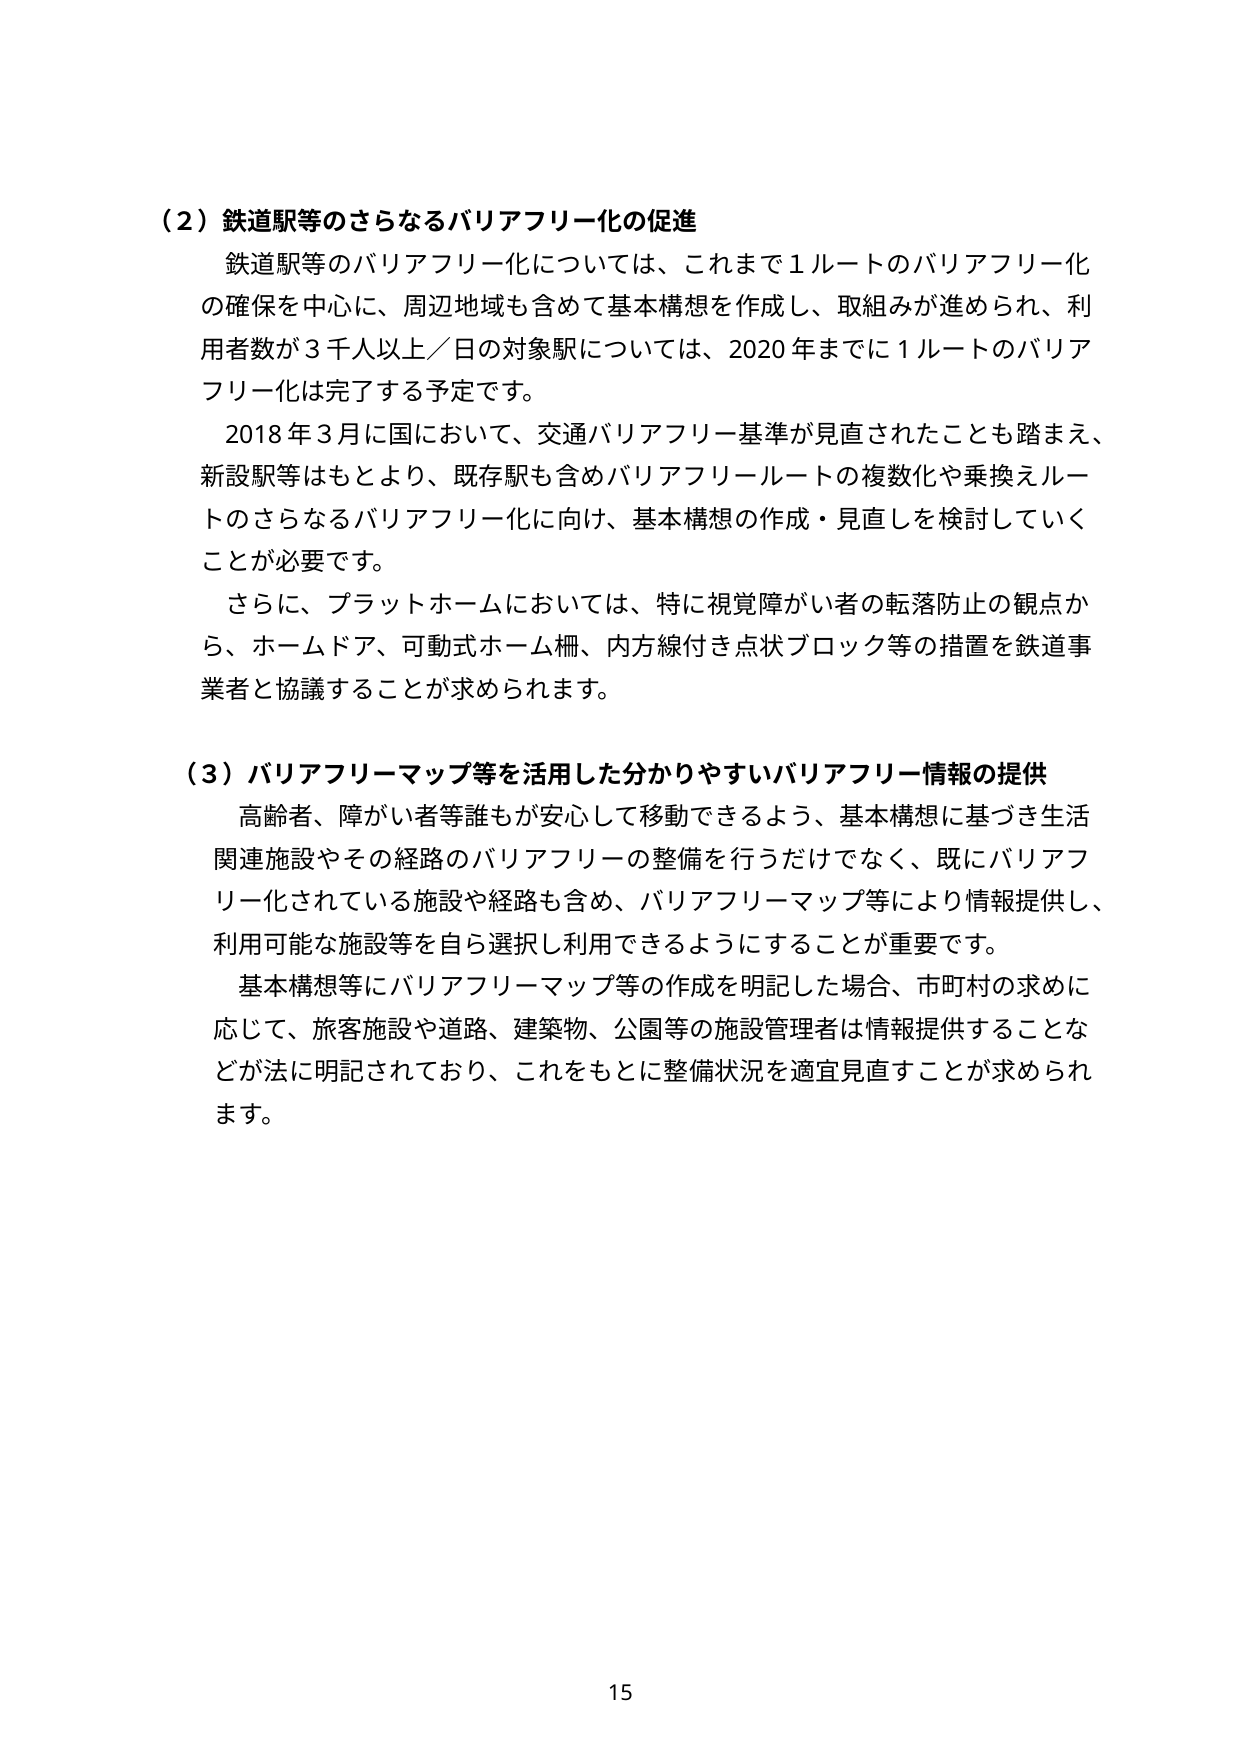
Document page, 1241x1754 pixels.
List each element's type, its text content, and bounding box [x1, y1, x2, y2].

text 2018年３月に国において、交通バリアフリー基準が見直されたことも踏まえ、新設駅等はもとより、既存駅も含めバリアフリールートの複数化や乗換えルートのさらなるバリアフリー化に向け、基本構想の作成・見直しを検討していくことが必要です。 [200, 411, 1092, 581]
text 鉄道駅等のバリアフリー化については、これまで１ルートのバリアフリー化の確保を中心に、周辺地域も含めて基本構想を作成し、取組みが進められ、利用者数が３千人以上／日の対象駅については、2020年までに1ルートのバリアフリー化は完了する予定です。 [200, 241, 1092, 411]
text さらに、プラットホームにおいては、特に視覚障がい者の転落防止の観点から、ホームドア、可動式ホーム柵、内方線付き点状ブロック等の措置を鉄道事業者と協議することが求められます。 [200, 581, 1092, 709]
text 基本構想等にバリアフリーマップ等の作成を明記した場合、市町村の求めに応じて、旅客施設や道路、建築物、公園等の施設管理者は情報提供することなどが法に明記されており、これをもとに整備状況を適宜見直すことが求められます。 [213, 964, 1092, 1134]
text （２）鉄道駅等のさらなるバリアフリー化の促進 [148, 199, 1092, 241]
text 高齢者、障がい者等誰もが安心して移動できるよう、基本構想に基づき生活関連施設やその経路のバリアフリーの整備を行うだけでなく、既にバリアフリー化されている施設や経路も含め、バリアフリーマップ等により情報提供し、利用可能な施設等を自ら選択し利用できるようにすることが重要です。 [213, 794, 1092, 964]
text （３）バリアフリーマップ等を活用した分かりやすいバリアフリー情報の提供 [173, 751, 1092, 794]
